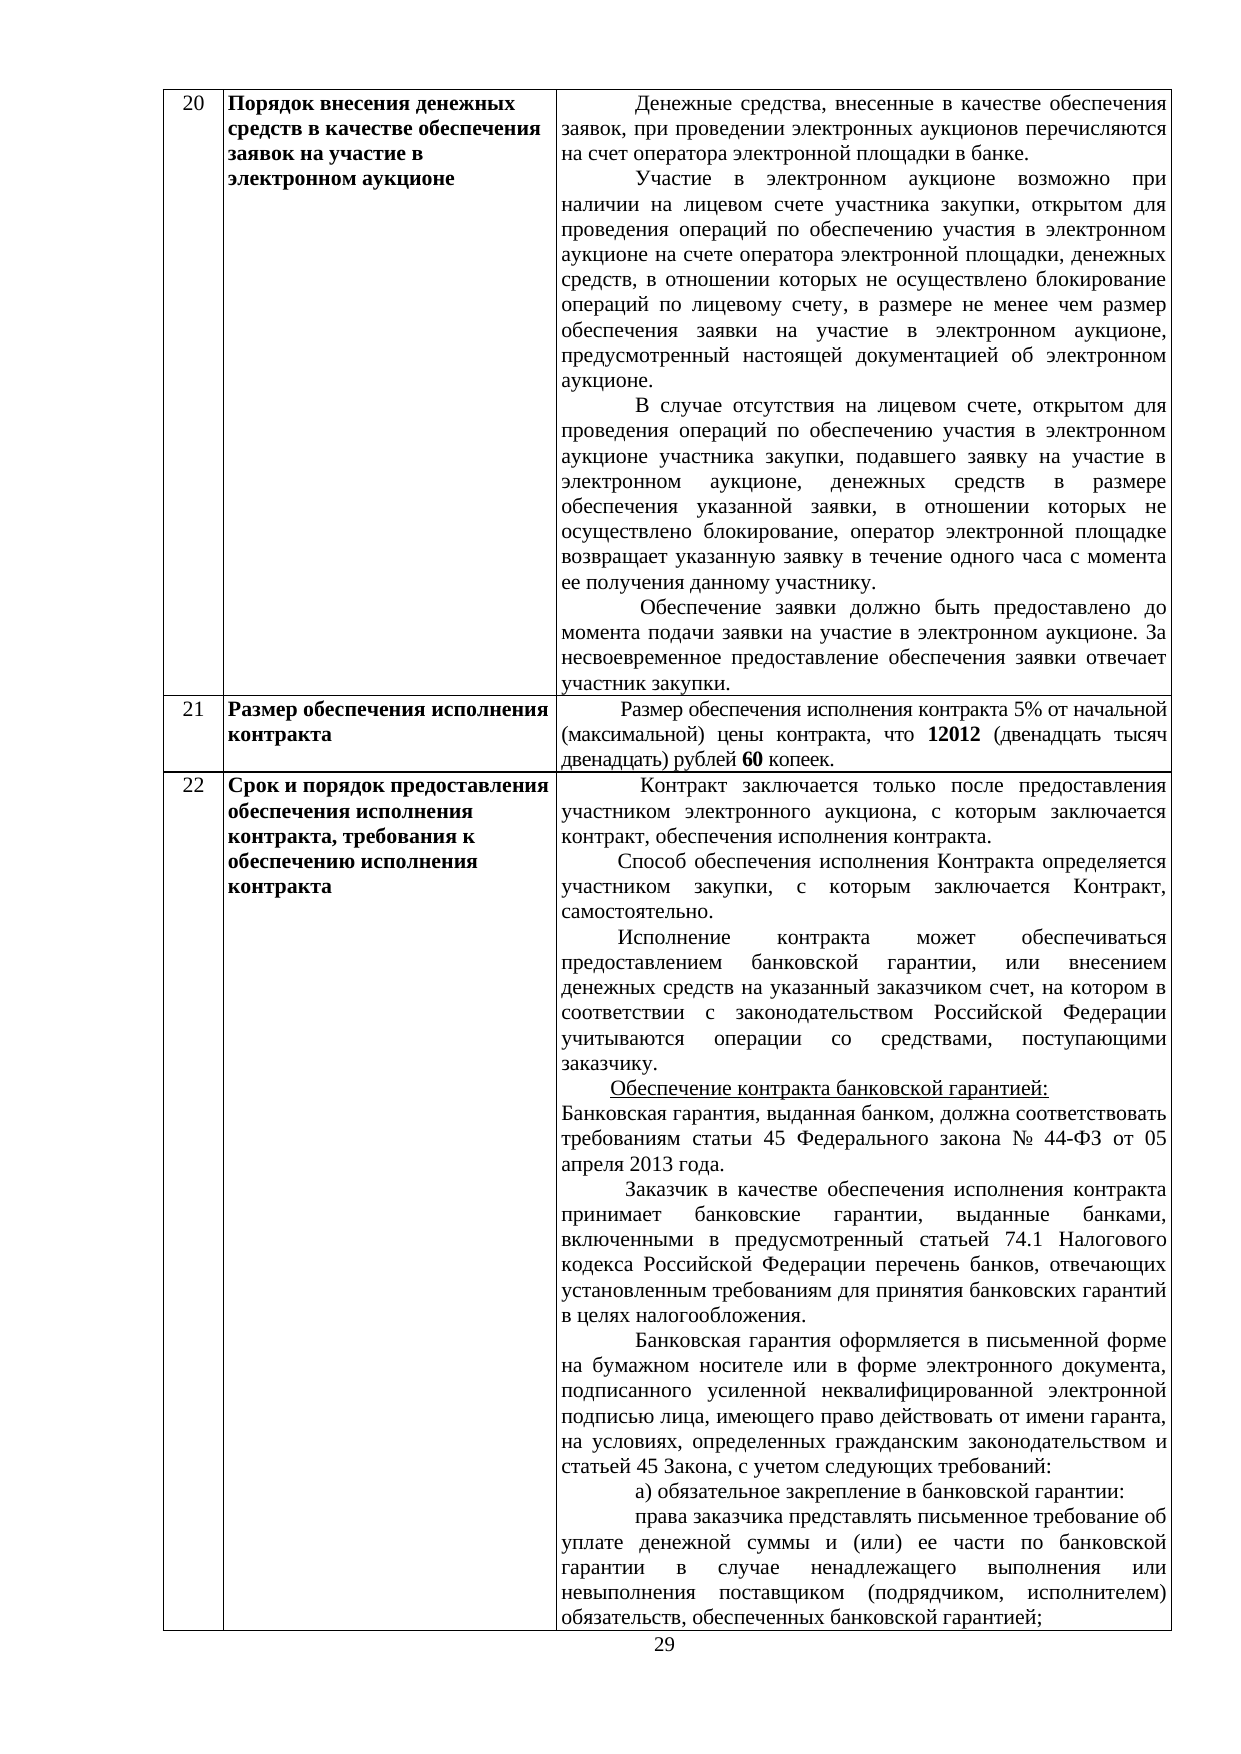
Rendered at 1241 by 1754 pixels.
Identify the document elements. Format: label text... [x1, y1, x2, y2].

table_cell Порядок внесения денежных средств в качестве обеспечения заявок на участие в электронном аукционе [224, 90, 556, 695]
table_cell 21 [164, 696, 223, 771]
table_cell 20 [164, 90, 223, 695]
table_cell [557, 773, 1171, 1629]
table_cell Размер обеспечения исполнения контракта 5% от начальной (максимальной) цены контракта, что 12012 (двенадцать тысяч двенадцать) рублей 60 копеек. [557, 696, 1171, 771]
table_cell Денежные средства, внесенные в качестве обеспечения заявок, при проведении электронных аукционов перечисляются на счет оператора электронной площадки в банке. Участие в электронном аукционе возможно при наличии на лицевом счете участника закупки, открытом для проведения операций по обеспечению участия в электронном аукционе на счете оператора электронной площадки, денежных средств, в отношении которых не осуществлено блокирование операций по лицевому счету, в размере не менее чем размер обеспечения заявки на участие в электронном аукционе, предусмотренный настоящей документацией об электронном аукционе. В случае отсутствия на лицевом счете, открытом для проведения операций по обеспечению участия в электронном аукционе участника закупки, подавшего заявку на участие в электронном аукционе, денежных средств в размере обеспечения указанной заявки, в отношении которых не осуществлено блокирование, оператор электронной площадке возвращает указанную заявку в течение одного часа с момента ее получения данному участнику. Обеспечение заявки должно быть предоставлено до момента подачи заявки на участие в электронном аукционе. За несвоевременное предоставление обеспечения заявки отвечает участник закупки. [557, 90, 1171, 695]
table_cell Размер обеспечения исполнения контракта [224, 696, 556, 771]
table_cell 22 [164, 773, 223, 1629]
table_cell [224, 773, 556, 1629]
